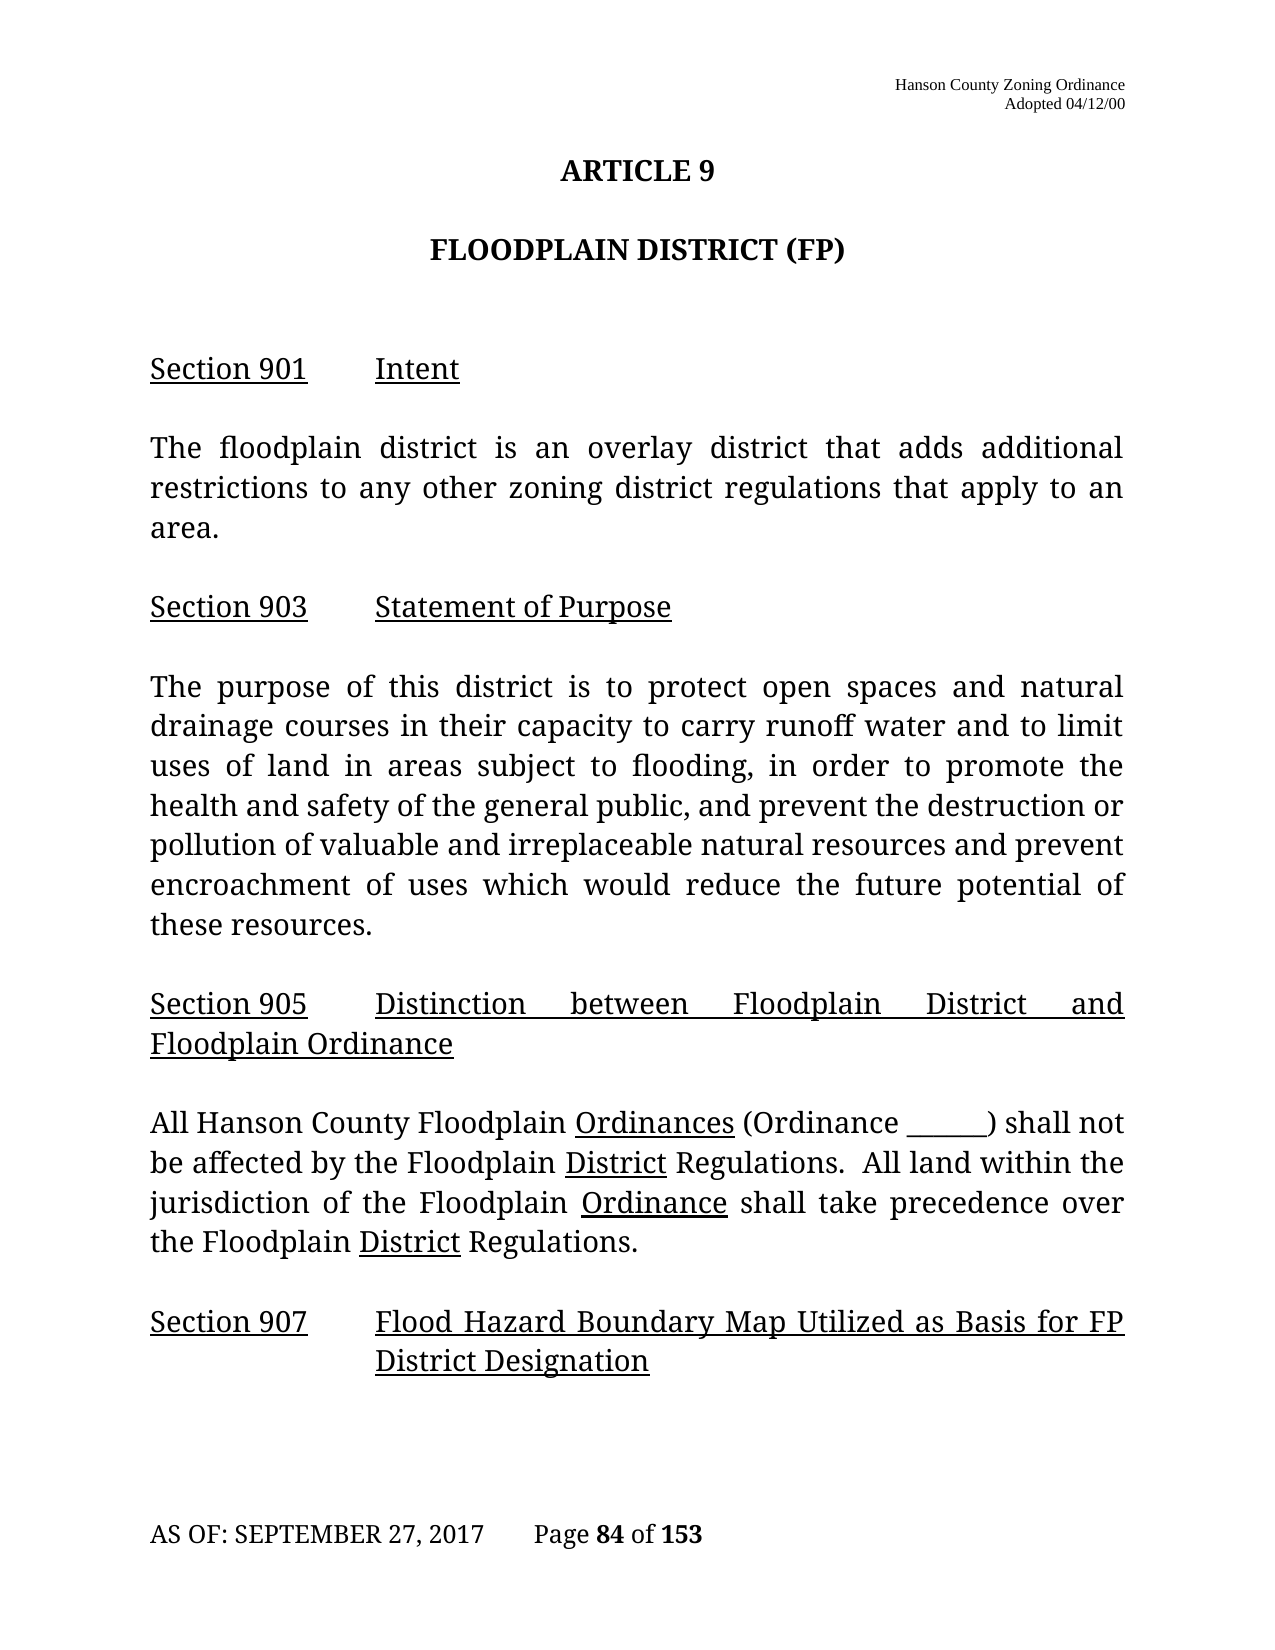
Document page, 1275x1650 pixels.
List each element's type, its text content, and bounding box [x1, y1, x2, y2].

text Section 905 Distinction between Floodplain District and Floodplain Ordinance [150, 983, 1125, 1063]
text ARTICLE 9 [150, 150, 1125, 190]
text FLOODPLAIN DISTRICT (FP) [150, 229, 1125, 269]
text Section 907 Flood Hazard Boundary Map Utilized as Basis for FP District Designation [150, 1301, 1125, 1380]
text The floodplain district is an overlay district that adds additional restrictions to any other zoning district regulations that apply to an area. [150, 428, 1125, 547]
text Section 903 Statement of Purpose [150, 587, 1125, 626]
text Section 901 Intent [150, 348, 1125, 388]
text The purpose of this district is to protect open spaces and natural drainage courses in their capacity to carry runoff water and to limit uses of land in areas subject to flooding, in order to promote the health and safety of the general public, and prevent the destruction or pollution of valuable and irreplaceable natural resources and prevent encroachment of uses which would reduce the future potential of these resources. [150, 666, 1125, 944]
text All Hanson County Floodplain Ordinances (Ordinance ______) shall not be affected by the Floodplain District Regulations. All land within the jurisdiction of the Floodplain Ordinance shall take precedence over the Floodplain District Regulations. [150, 1102, 1125, 1261]
